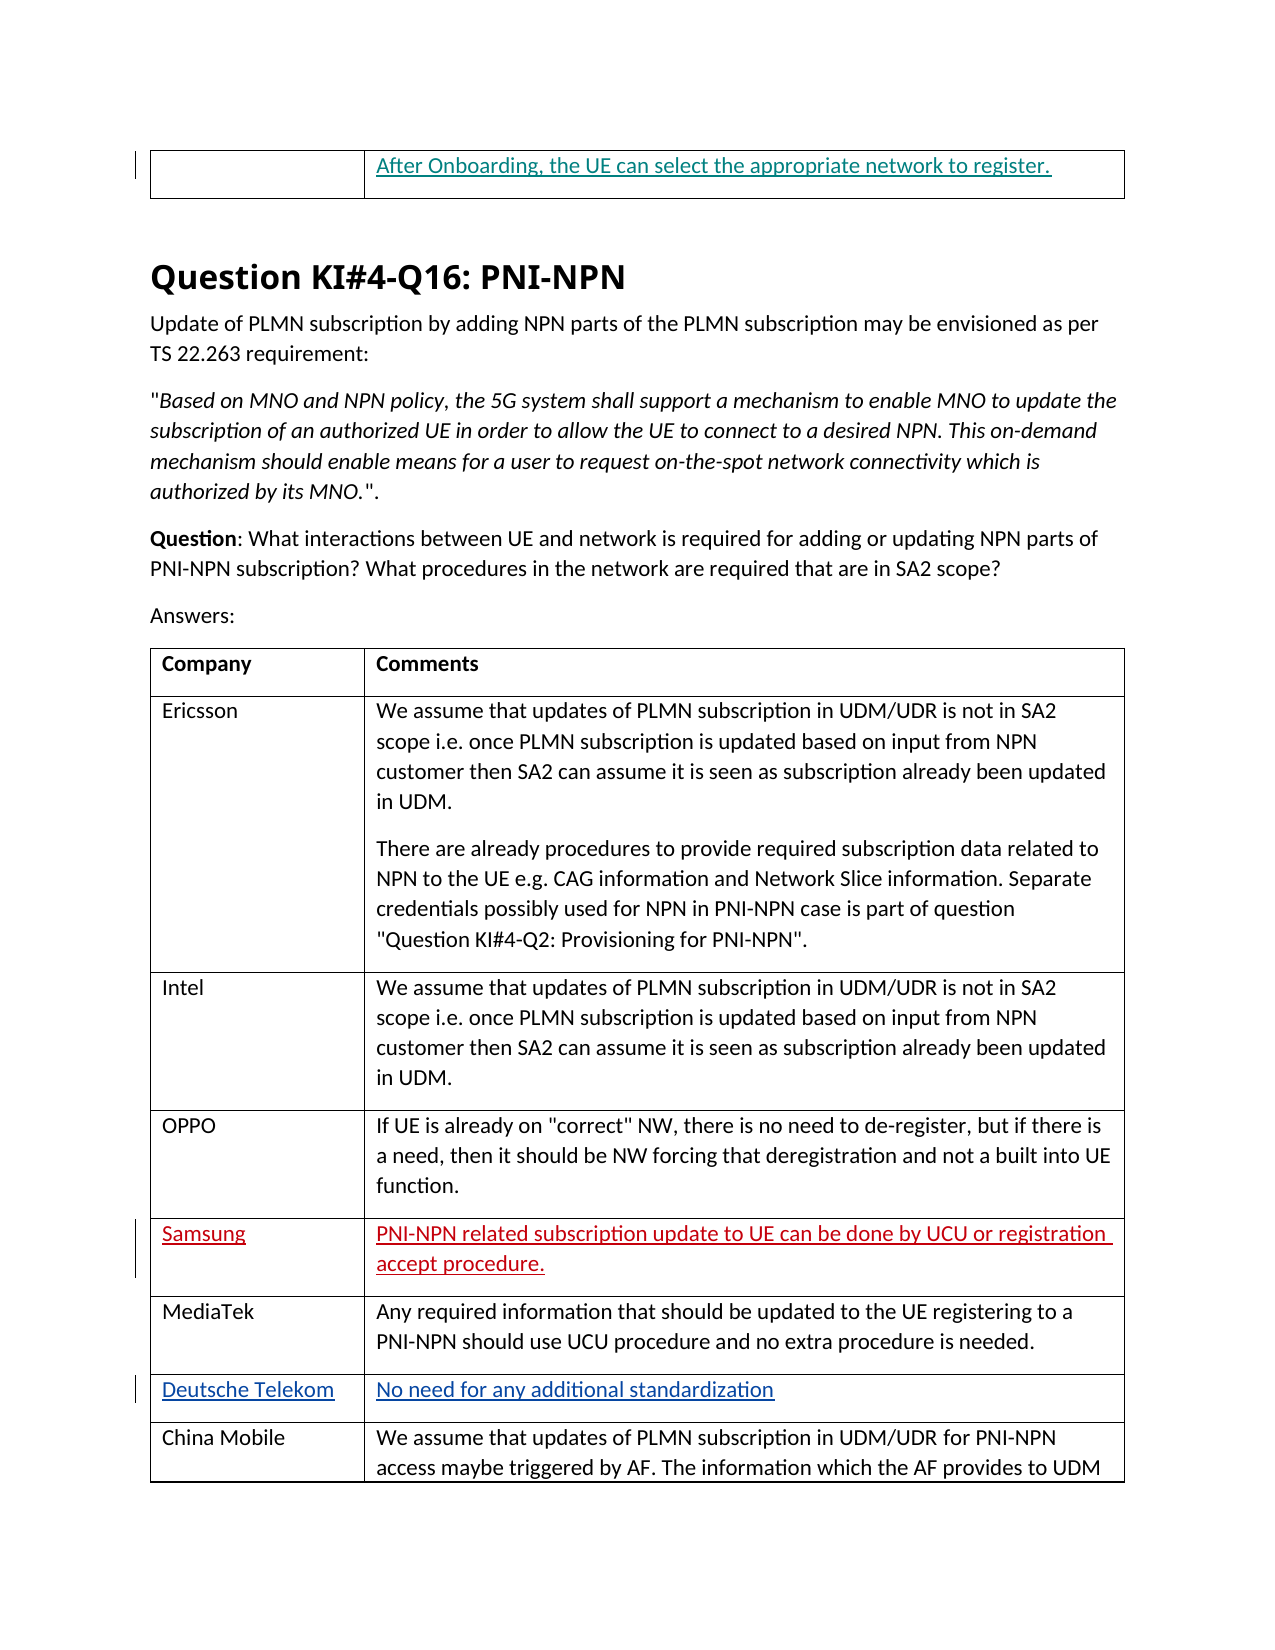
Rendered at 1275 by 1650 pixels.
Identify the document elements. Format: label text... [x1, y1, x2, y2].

table_cell [365, 1375, 1124, 1422]
table_cell We assume that updates of PLMN subscription in UDM/UDR is not in SA2 scope i.e. once PLMN subscription is updated based on input from NPN customer then SA2 can assume it is seen as subscription already been updated in UDM. [365, 973, 1124, 1110]
text Answers: [150, 601, 1125, 629]
table_cell Intel [151, 973, 364, 1110]
table_cell MediaTek [151, 1297, 364, 1374]
table_header Comments [365, 649, 1124, 696]
text "Based on MNO and NPN policy, the 5G system shall support a mechanism to enable MNO to update the subscription of an authorized UE in order to allow the UE to connect to a desired NPN. This on-demand mechanism should enable means for a user to request on-the-spot network connectivity which is authorized by its MNO.". [150, 386, 1125, 505]
text Update of PLMN subscription by adding NPN parts of the PLMN subscription may be envisioned as per TS 22.263 requirement: [150, 309, 1125, 367]
table_cell [151, 1375, 364, 1422]
table_cell [151, 151, 364, 198]
table_cell [365, 1219, 1124, 1296]
table_header Company [151, 649, 364, 696]
text Question: What interactions between UE and network is required for adding or updating NPN parts of PNI-NPN subscription? What procedures in the network are required that are in SA2 scope? [150, 524, 1125, 582]
table_cell OPPO [151, 1111, 364, 1218]
table_cell [151, 1219, 364, 1296]
subtitle Question KI#4-Q16: PNI-NPN [150, 254, 1125, 299]
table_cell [365, 1423, 1124, 1481]
table_cell If UE is already on "correct" NW, there is no need to de-register, but if there is a need, then it should be NW forcing that deregistration and not a built into UE function. [365, 1111, 1124, 1218]
table_cell We assume that updates of PLMN subscription in UDM/UDR is not in SA2 scope i.e. once PLMN subscription is updated based on input from NPN customer then SA2 can assume it is seen as subscription already been updated in UDM. There are already procedures to provide required subscription data related to NPN to the UE e.g. CAG information and Network Slice information. Separate credentials possibly used for NPN in PNI-NPN case is part of question "Question KI#4-Q2: Provisioning for PNI-NPN". [365, 697, 1124, 972]
table_cell [365, 151, 1124, 198]
table_cell Ericsson [151, 697, 364, 972]
table_cell Any required information that should be updated to the UE registering to a PNI-NPN should use UCU procedure and no extra procedure is needed. [365, 1297, 1124, 1374]
table_cell China Mobile [151, 1423, 364, 1481]
